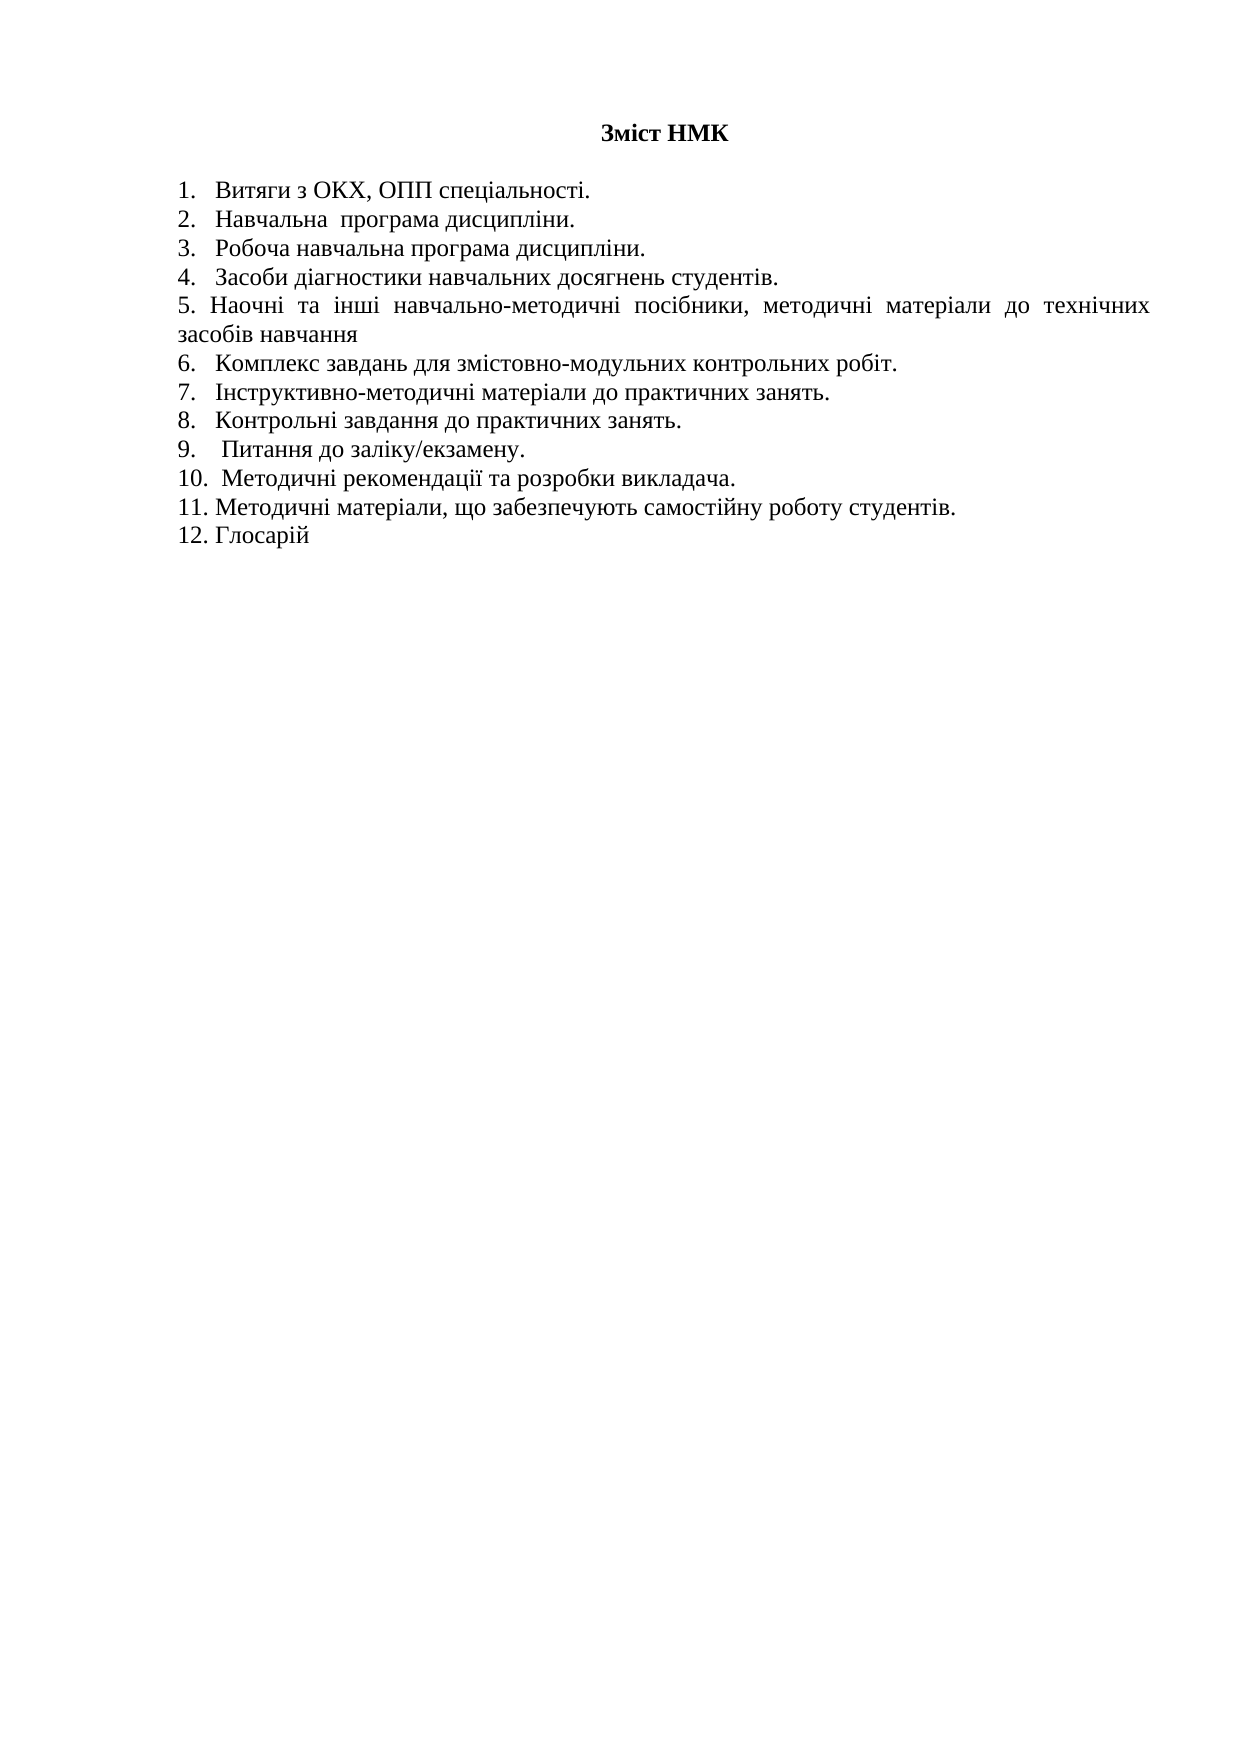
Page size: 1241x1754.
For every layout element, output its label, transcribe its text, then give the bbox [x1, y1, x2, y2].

list Інструктивно-методичні матеріали до практичних занять. [177, 377, 1152, 406]
list Методичні матеріали, що забезпечують самостійну роботу студентів. [177, 492, 1152, 521]
list Глосарій [177, 521, 1152, 549]
text Зміст НМК [177, 118, 1152, 147]
list Питання до заліку/екзамену. [177, 434, 1152, 463]
list Контрольні завдання до практичних занять. [177, 406, 1152, 434]
list Комплекс завдань для змістовно-модульних контрольних робіт. [177, 348, 1152, 377]
list Витяги з ОКХ, ОПП спеціальності. [177, 176, 1152, 204]
list Методичні рекомендації та розробки викладача. [177, 463, 1152, 492]
list Навчальна програма дисципліни. [177, 204, 1152, 233]
list Засоби діагностики навчальних досягнень студентів. [177, 262, 1152, 291]
text 5. Наочні та інші навчально-методичні посібники, методичні матеріали до технічних засобів навчання [177, 291, 1152, 348]
list Робоча навчальна програма дисципліни. [177, 233, 1152, 262]
